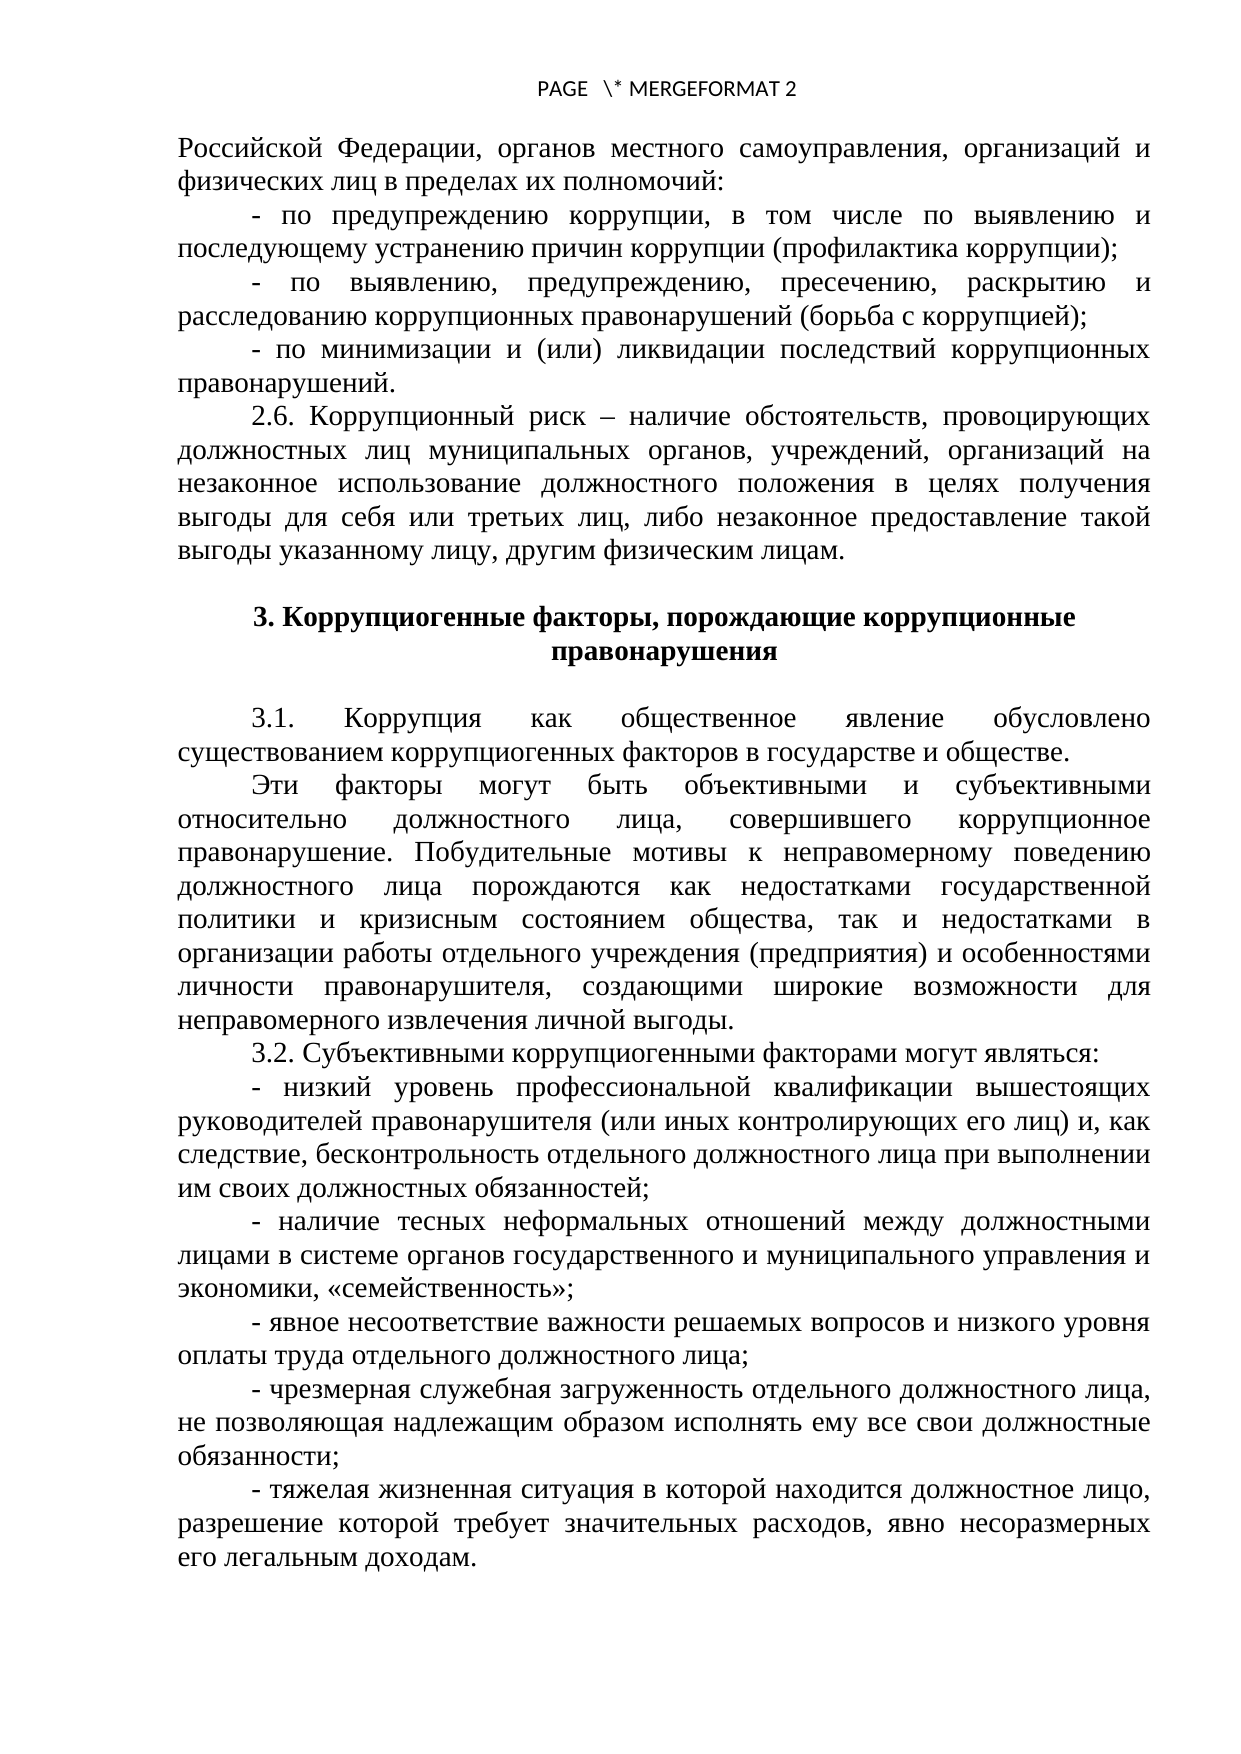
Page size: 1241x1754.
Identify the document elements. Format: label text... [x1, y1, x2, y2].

text - наличие тесных неформальных отношений между должностными лицами в системе органов государственного и муниципального управления и экономики, «семейственность»; [177, 1203, 1152, 1304]
text - по выявлению, предупреждению, пресечению, раскрытию и расследованию коррупционных правонарушений (борьба с коррупцией); [177, 264, 1152, 331]
text - тяжелая жизненная ситуация в которой находится должностное лицо, разрешение которой требует значительных расходов, явно несоразмерных его легальным доходам. [177, 1472, 1152, 1572]
text - низкий уровень профессиональной квалификации вышестоящих руководителей правонарушителя (или иных контролирующих его лиц) и, как следствие, бесконтрольность отдельного должностного лица при выполнении им своих должностных обязанностей; [177, 1069, 1152, 1203]
text - чрезмерная служебная загруженность отдельного должностного лица, не позволяющая надлежащим образом исполнять ему все свои должностные обязанности; [177, 1371, 1152, 1472]
text Эти факторы могут быть объективными и субъективными относительно должностного лица, совершившего коррупционное правонарушение. Побудительные мотивы к неправомерному поведению должностного лица порождаются как недостатками государственной политики и кризисным состоянием общества, так и недостатками в организации работы отдельного учреждения (предприятия) и особенностями личности правонарушителя, создающими широкие возможности для неправомерного извлечения личной выгоды. [177, 767, 1152, 1036]
text - по минимизации и (или) ликвидации последствий коррупционных правонарушений. [177, 331, 1152, 398]
text 3.1. Коррупция как общественное явление обусловлено существованием коррупциогенных факторов в государстве и обществе. [177, 700, 1152, 767]
text - явное несоответствие важности решаемых вопросов и низкого уровня оплаты труда отдельного должностного лица; [177, 1304, 1152, 1371]
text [177, 130, 1152, 197]
text 2.6. Коррупционный риск – наличие обстоятельств, провоцирующих должностных лиц муниципальных органов, учреждений, организаций на незаконное использование должностного положения в целях получения выгоды для себя или третьих лиц, либо незаконное предоставление такой выгоды указанному лицу, другим физическим лицам. [177, 398, 1152, 566]
text 3. Коррупциогенные факторы, порождающие коррупционные правонарушения [177, 599, 1152, 667]
text - по предупреждению коррупции, в том числе по выявлению и последующему устранению причин коррупции (профилактика коррупции); [177, 197, 1152, 264]
text 3.2. Субъективными коррупциогенными факторами могут являться: [177, 1036, 1152, 1069]
